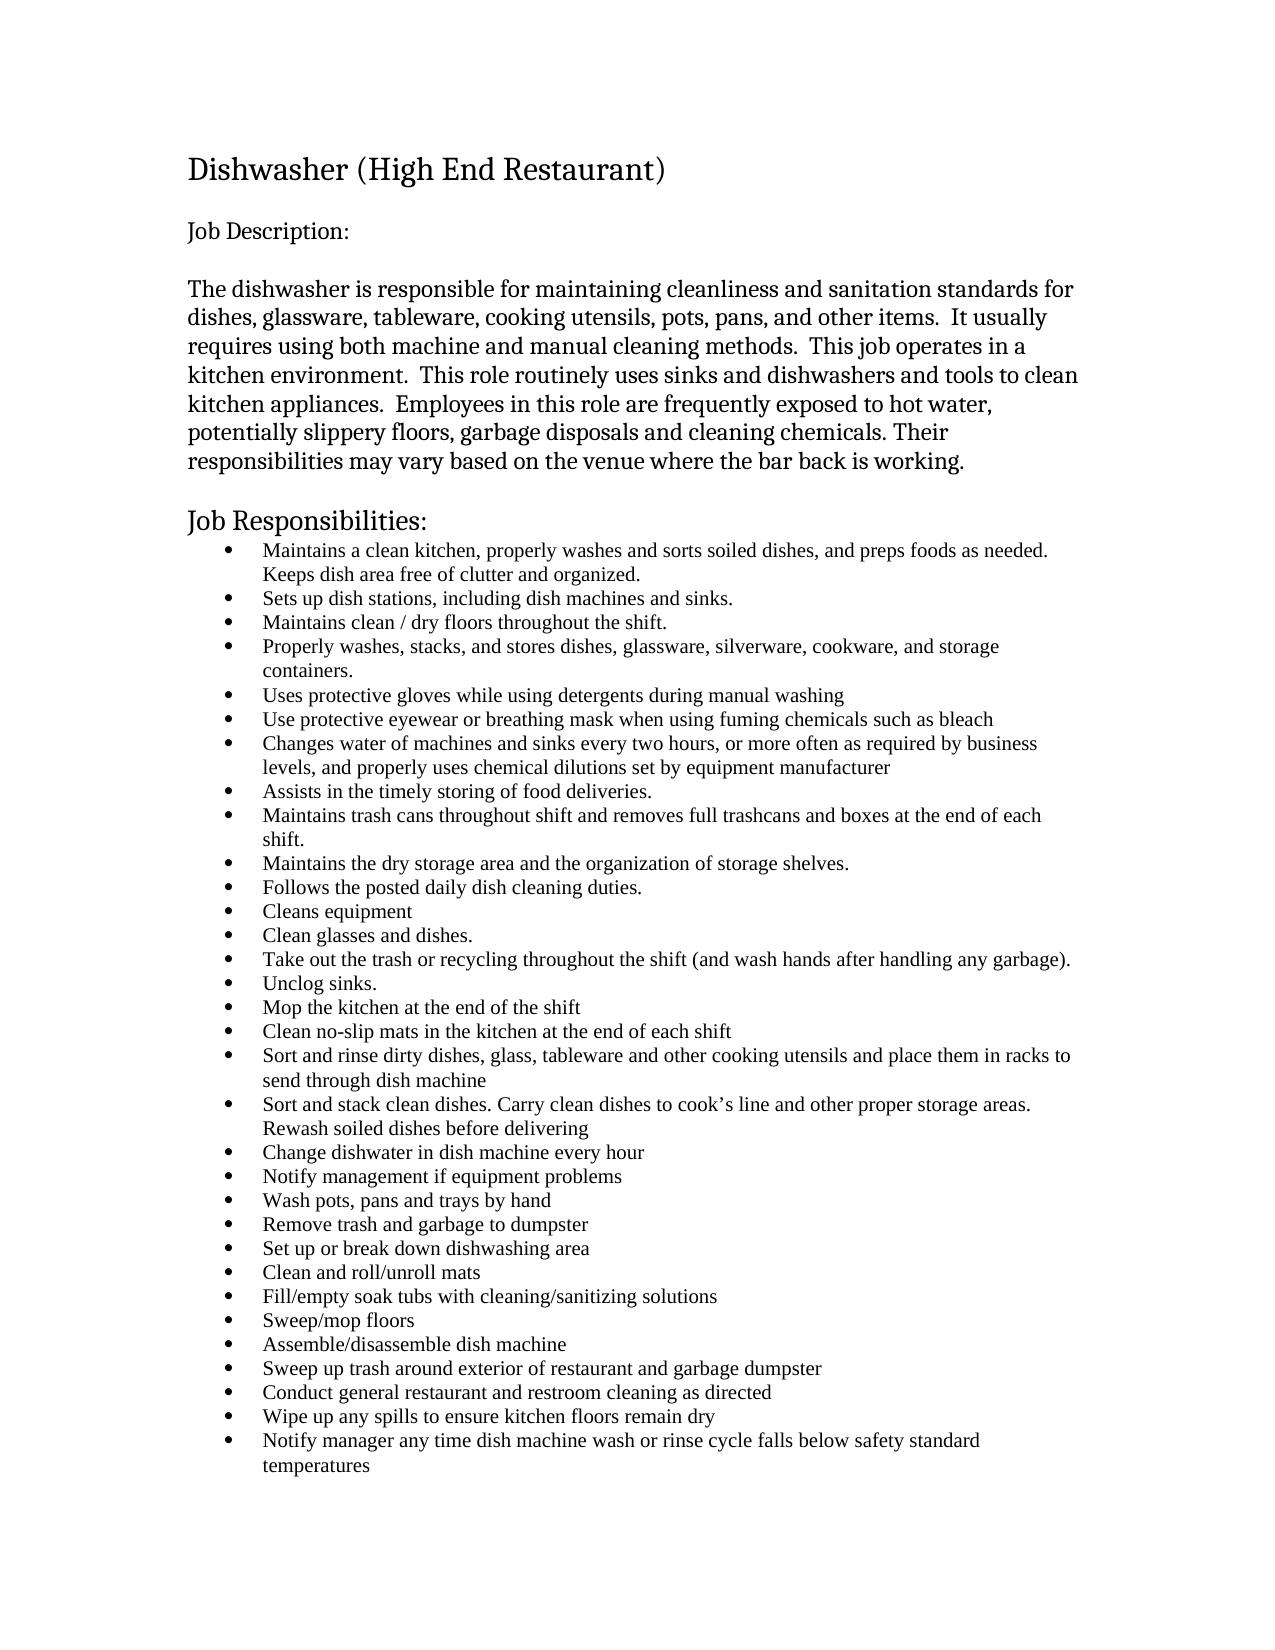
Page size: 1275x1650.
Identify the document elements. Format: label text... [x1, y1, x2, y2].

list Wash pots, pans and trays by hand [225, 1188, 1087, 1212]
list Notify management if equipment problems [225, 1164, 1087, 1188]
list Assemble/disassemble dish machine [225, 1332, 1087, 1356]
list Take out the trash or recycling throughout the shift (and wash hands after handling any garbage). [225, 947, 1087, 971]
list Maintains clean / dry floors throughout the shift. [225, 610, 1087, 634]
list Maintains trash cans throughout shift and removes full trashcans and boxes at the end of each shift. [225, 803, 1087, 851]
list Uses protective gloves while using detergents during manual washing [225, 682, 1087, 707]
list Cleans equipment [225, 899, 1087, 923]
list Wipe up any spills to ensure kitchen floors remain dry [225, 1404, 1087, 1428]
text Job Responsibilities: [187, 504, 1087, 538]
list Remove trash and garbage to dumpster [225, 1212, 1087, 1236]
list Unclog sinks. [225, 971, 1087, 995]
list Clean glasses and dishes. [225, 923, 1087, 947]
text Dishwasher (High End Restaurant) [187, 150, 1087, 188]
list Clean and roll/unroll mats [225, 1260, 1087, 1284]
list Conduct general restaurant and restroom cleaning as directed [225, 1380, 1087, 1404]
list Maintains the dry storage area and the organization of storage shelves. [225, 851, 1087, 875]
list Use protective eyewear or breathing mask when using fuming chemicals such as bleach [225, 707, 1087, 731]
list Sets up dish stations, including dish machines and sinks. [225, 586, 1087, 610]
list Fill/empty soak tubs with cleaning/sanitizing solutions [225, 1284, 1087, 1308]
list Maintains a clean kitchen, properly washes and sorts soiled dishes, and preps foods as needed. Keeps dish area free of clutter and organized. [225, 538, 1087, 586]
list Set up or break down dishwashing area [225, 1236, 1087, 1260]
list Assists in the timely storing of food deliveries. [225, 779, 1087, 803]
list Clean no-slip mats in the kitchen at the end of each shift [225, 1019, 1087, 1043]
list Sweep/mop floors [225, 1308, 1087, 1332]
list Sweep up trash around exterior of restaurant and garbage dumpster [225, 1356, 1087, 1380]
list Changes water of machines and sinks every two hours, or more often as required by business levels, and properly uses chemical dilutions set by equipment manufacturer [225, 731, 1087, 779]
list Properly washes, stacks, and stores dishes, glassware, silverware, cookware, and storage containers. [225, 634, 1087, 682]
text Job Description: [187, 217, 1087, 246]
list Follows the posted daily dish cleaning duties. [225, 875, 1087, 899]
list Mop the kitchen at the end of the shift [225, 995, 1087, 1019]
list Sort and stack clean dishes. Carry clean dishes to cook’s line and other proper storage areas. Rewash soiled dishes before delivering [225, 1092, 1087, 1140]
text The dishwasher is responsible for maintaining cleanliness and sanitation standards for dishes, glassware, tableware, cooking utensils, pots, pans, and other items. It usually requires using both machine and manual cleaning methods. This job operates in a kitchen environment. This role routinely uses sinks and dishwashers and tools to clean kitchen appliances. Employees in this role are frequently exposed to hot water, potentially slippery floors, garbage disposals and cleaning chemicals. Their responsibilities may vary based on the venue where the bar back is working. [187, 274, 1087, 476]
list Change dishwater in dish machine every hour [225, 1140, 1087, 1164]
list Notify manager any time dish machine wash or rinse cycle falls below safety standard temperatures [225, 1428, 1087, 1477]
list Sort and rinse dirty dishes, glass, tableware and other cooking utensils and place them in racks to send through dish machine [225, 1043, 1087, 1092]
